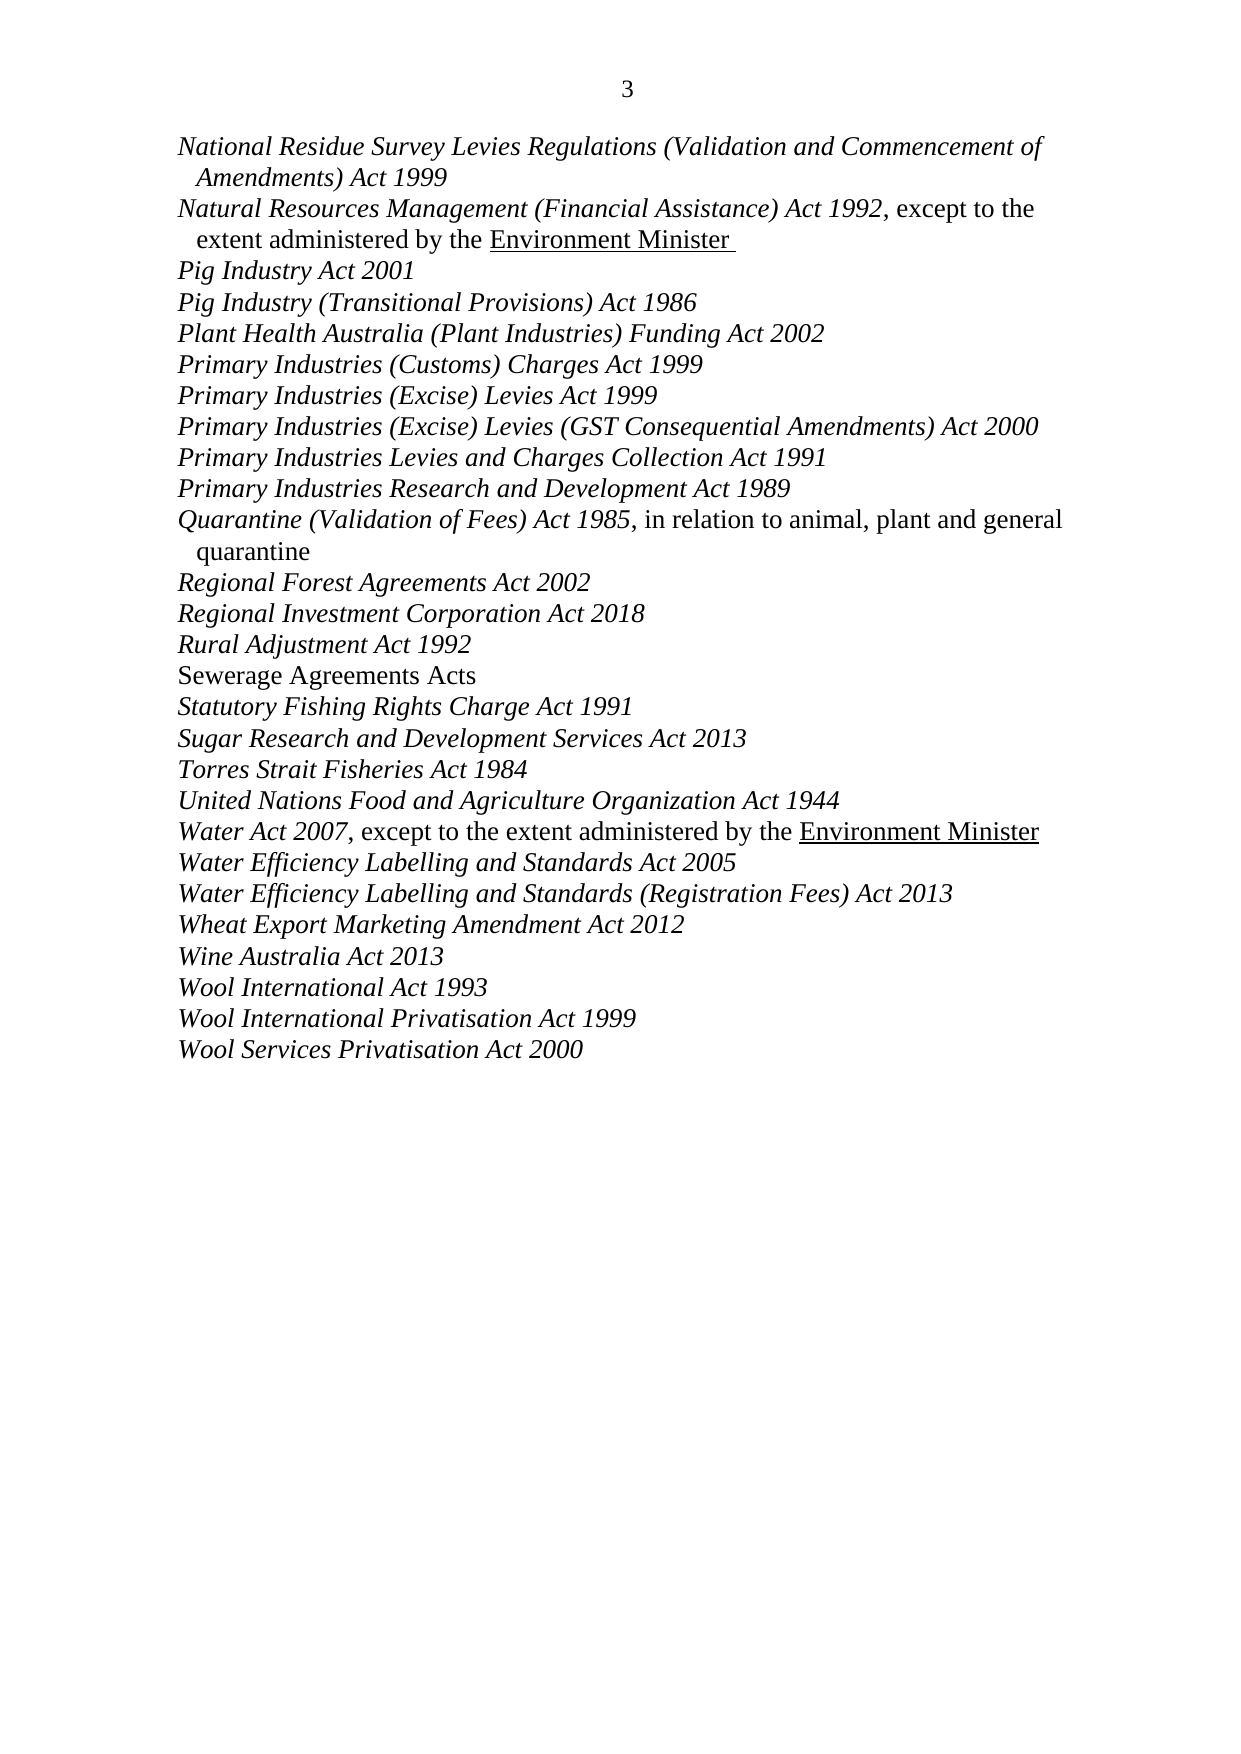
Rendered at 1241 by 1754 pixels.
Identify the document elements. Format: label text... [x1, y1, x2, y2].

text Natural Resources Management (Financial Assistance) Act 1992, except to the extent administered by the Environment Minister [177, 192, 1078, 254]
text Wool Services Privatisation Act 2000 [177, 1033, 1078, 1064]
text Wool International Act 1993 [177, 971, 1078, 1002]
text Primary Industries (Excise) Levies (GST Consequential Amendments) Act 2000 [177, 410, 1078, 441]
text Water Efficiency Labelling and Standards Act 2005 [177, 846, 1078, 877]
text Pig Industry Act 2001 [177, 254, 1078, 286]
text National Residue Survey Levies Regulations (Validation and Commencement of Amendments) Act 1999 [177, 130, 1078, 192]
text Wool International Privatisation Act 1999 [177, 1002, 1078, 1033]
text Statutory Fishing Rights Charge Act 1991 [177, 691, 1078, 722]
text Sewerage Agreements Acts [177, 659, 1078, 691]
text Wine Australia Act 2013 [177, 940, 1078, 971]
text Primary Industries Levies and Charges Collection Act 1991 [177, 441, 1078, 472]
text Water Efficiency Labelling and Standards (Registration Fees) Act 2013 [177, 877, 1078, 908]
text Primary Industries (Excise) Levies Act 1999 [177, 379, 1078, 410]
text United Nations Food and Agriculture Organization Act 1944 [177, 784, 1078, 815]
text Rural Adjustment Act 1992 [177, 628, 1078, 659]
text Torres Strait Fisheries Act 1984 [177, 753, 1078, 784]
text Quarantine (Validation of Fees) Act 1985, in relation to animal, plant and general quarantine [177, 504, 1078, 566]
text Wheat Export Marketing Amendment Act 2012 [177, 908, 1078, 940]
text Sugar Research and Development Services Act 2013 [177, 722, 1078, 753]
text Pig Industry (Transitional Provisions) Act 1986 [177, 286, 1078, 317]
text Water Act 2007, except to the extent administered by the Environment Minister [177, 815, 1078, 846]
text Regional Investment Corporation Act 2018 [177, 597, 1078, 628]
text Plant Health Australia (Plant Industries) Funding Act 2002 [177, 317, 1078, 348]
text Primary Industries (Customs) Charges Act 1999 [177, 348, 1078, 379]
text Primary Industries Research and Development Act 1989 [177, 472, 1078, 504]
text Regional Forest Agreements Act 2002 [177, 566, 1078, 597]
